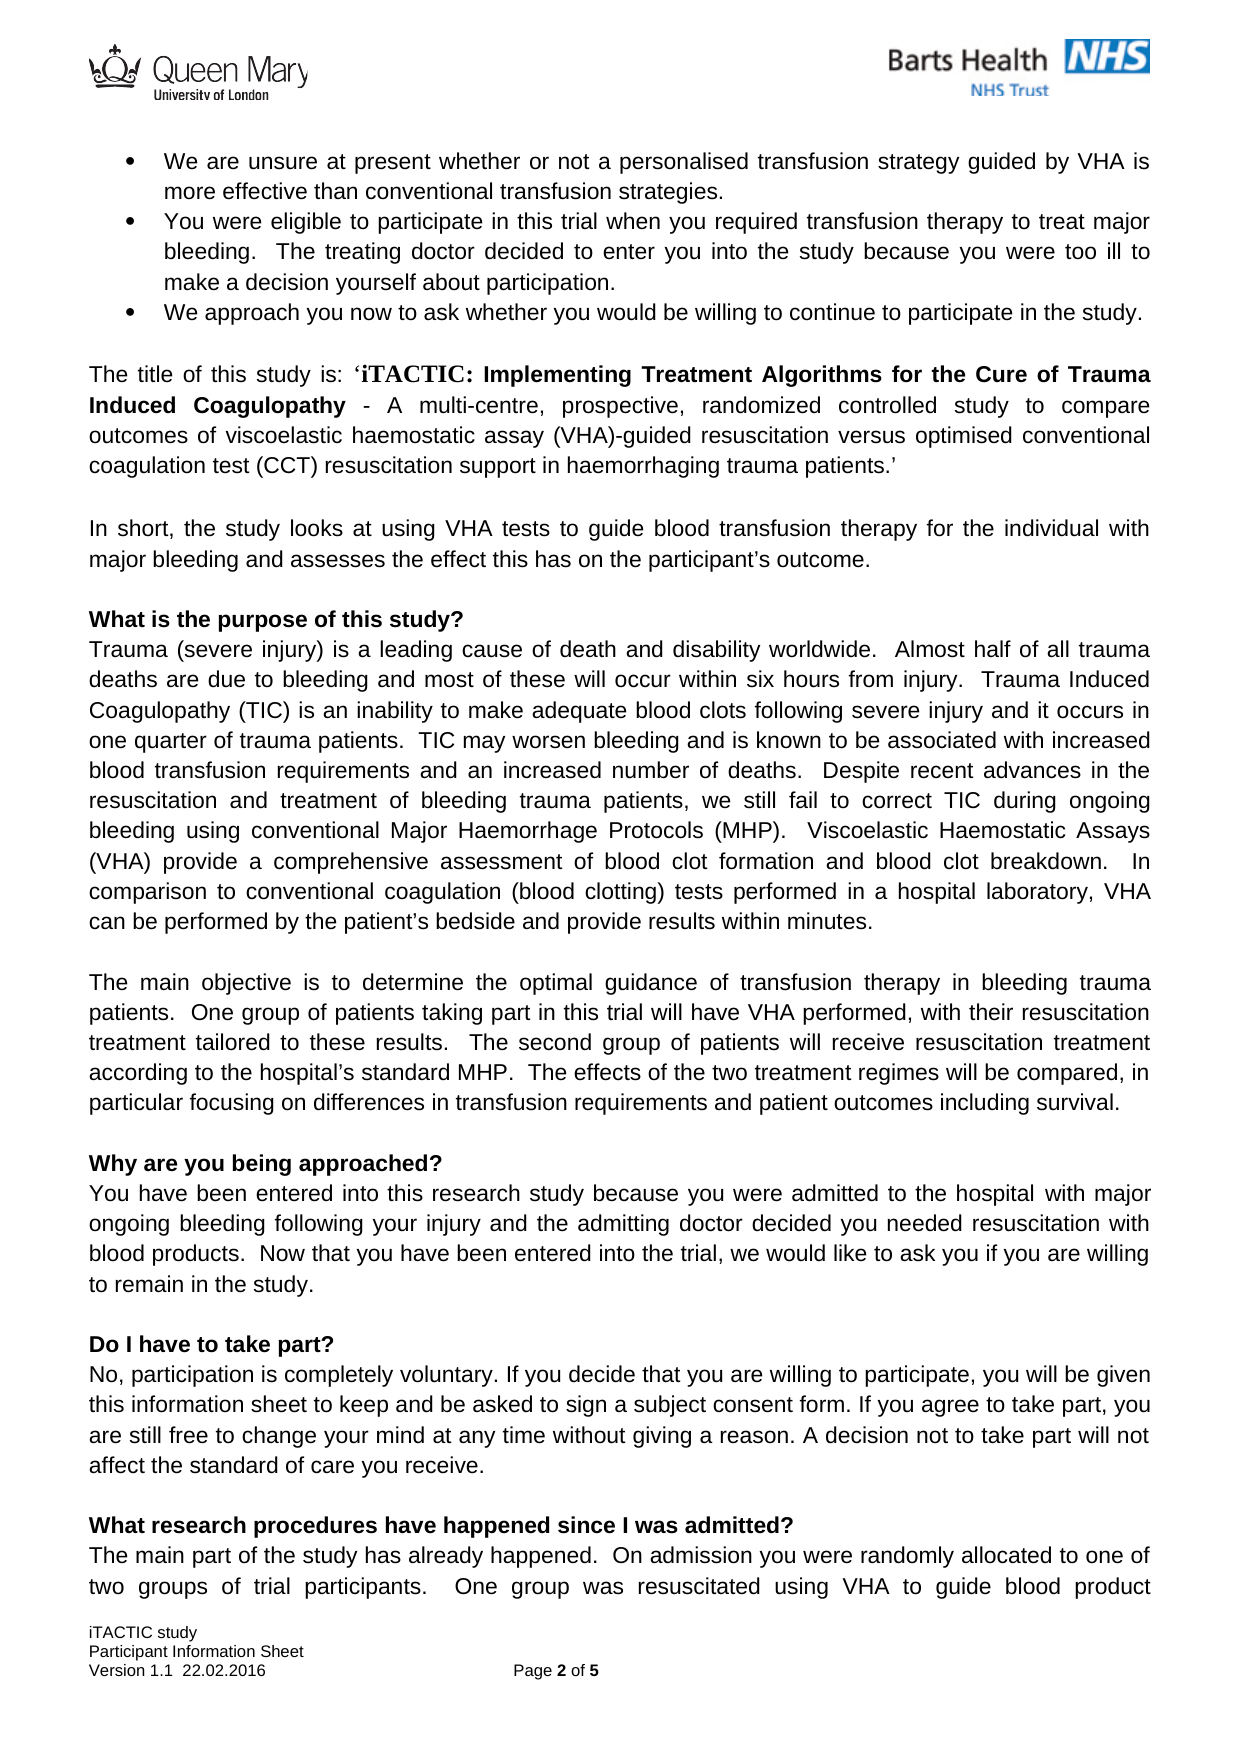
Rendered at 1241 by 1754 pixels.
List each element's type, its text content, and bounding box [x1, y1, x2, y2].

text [89, 1542, 1152, 1599]
text Why are you being approached? [89, 1150, 1152, 1176]
text No, participation is completely voluntary. If you decide that you are willing to participate, you will be given this information sheet to keep and be asked to sign a subject consent form. If you agree to take part, you are still free to change your mind at any time without giving a reason. A decision not to take part will not affect the standard of care you receive. [89, 1361, 1152, 1478]
text Do I have to take part? [89, 1331, 1152, 1357]
text Trauma (severe injury) is a leading cause of death and disability worldwide. Almost half of all trauma deaths are due to bleeding and most of these will occur within six hours from injury. Trauma Induced Coagulopathy (TIC) is an inability to make adequate blood clots following severe injury and it occurs in one quarter of trauma patients. TIC may worsen bleeding and is known to be associated with increased blood transfusion requirements and an increased number of deaths. Despite recent advances in the resuscitation and treatment of bleeding trauma patients, we still fail to correct TIC during ongoing bleeding using conventional Major Haemorrhage Protocols (MHP). Viscoelastic Haemostatic Assays (VHA) provide a comprehensive assessment of blood clot formation and blood clot breakdown. In comparison to conventional coagulation (blood clotting) tests performed in a hospital laboratory, VHA can be performed by the patient’s bedside and provide results within minutes. [89, 636, 1152, 934]
list You were eligible to participate in this trial when you required transfusion therapy to treat major bleeding. The treating doctor decided to enter you into the study because you were too ill to make a decision yourself about participation. [126, 208, 1152, 295]
picture [88, 43, 308, 100]
picture [887, 39, 1149, 95]
text The main objective is to determine the optimal guidance of transfusion therapy in bleeding trauma patients. One group of patients taking part in this trial will have VHA performed, with their resuscitation treatment tailored to these results. The second group of patients will receive resuscitation treatment according to the hospital’s standard MHP. The effects of the two treatment regimes will be compared, in particular focusing on differences in transfusion requirements and patient outcomes including survival. [89, 968, 1152, 1116]
text In short, the study looks at using VHA tests to guide blood transfusion therapy for the individual with major bleeding and assesses the effect this has on the participant’s outcome. [89, 515, 1152, 572]
list We are unsure at present whether or not a personalised transfusion strategy guided by VHA is more effective than conventional transfusion strategies. [126, 148, 1152, 204]
list We approach you now to ask whether you would be willing to continue to participate in the study. [126, 299, 1152, 325]
text The title of this study is: ‘iTACTIC: Implementing Treatment Algorithms for the Cure of Trauma Induced Coagulopathy - A multi-centre, prospective, randomized controlled study to compare outcomes of viscoelastic haemostatic assay (VHA)-guided resuscitation versus optimised conventional coagulation test (CCT) resuscitation support in haemorrhaging trauma patients.’ [89, 359, 1152, 478]
text You have been entered into this research study because you were admitted to the hospital with major ongoing bleeding following your injury and the admitting doctor decided you needed resuscitation with blood products. Now that you have been entered into the trial, we would like to ask you if you are willing to remain in the study. [89, 1180, 1152, 1297]
text What research procedures have happened since I was admitted? [89, 1512, 1152, 1539]
text What is the purpose of this study? [89, 606, 1152, 632]
